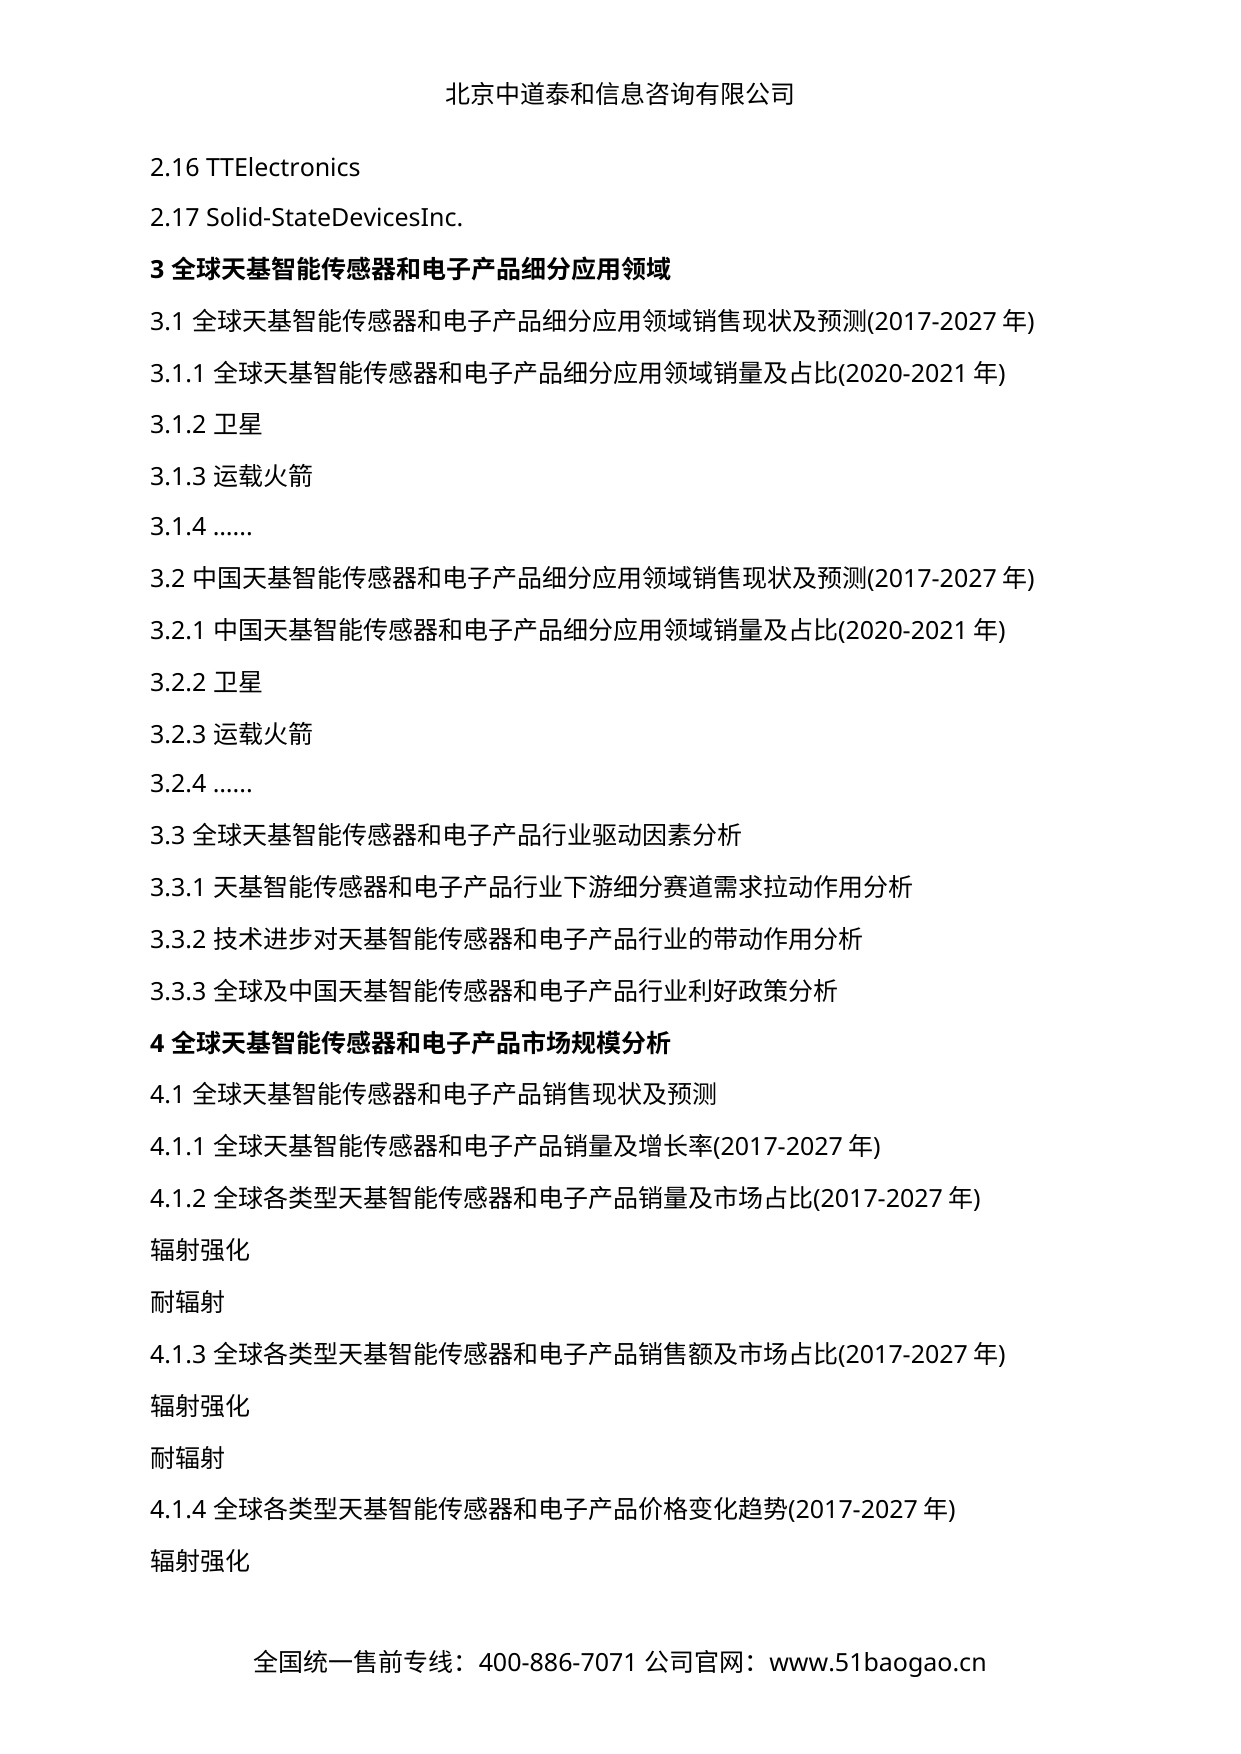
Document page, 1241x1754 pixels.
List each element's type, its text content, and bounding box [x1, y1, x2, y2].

text 2.17 Solid-StateDevicesInc. [150, 200, 1090, 234]
text 3.3.1 天基智能传感器和电子产品行业下游细分赛道需求拉动作用分析 [150, 867, 1090, 904]
text 3.2.1 中国天基智能传感器和电子产品细分应用领域销量及占比(2020-2021年) [150, 610, 1090, 647]
text 4.1.2 全球各类型天基智能传感器和电子产品销量及市场占比(2017-2027年) [150, 1179, 1090, 1215]
text 3 全球天基智能传感器和电子产品细分应用领域 [150, 249, 1090, 286]
text 辐射强化 [150, 1542, 1090, 1578]
text 3.3.2 技术进步对天基智能传感器和电子产品行业的带动作用分析 [150, 919, 1090, 956]
text 3.3.3 全球及中国天基智能传感器和电子产品行业利好政策分析 [150, 971, 1090, 1007]
text 4.1.4 全球各类型天基智能传感器和电子产品价格变化趋势(2017-2027年) [150, 1490, 1090, 1526]
text 3.1.3 运载火箭 [150, 457, 1090, 493]
text 4 全球天基智能传感器和电子产品市场规模分析 [150, 1023, 1090, 1059]
text 3.1.2 卫星 [150, 405, 1090, 441]
text 3.1 全球天基智能传感器和电子产品细分应用领域销售现状及预测(2017-2027年) [150, 301, 1090, 337]
text 3.2.4 …... [150, 766, 1090, 800]
text 2.16 TTElectronics [150, 150, 1090, 184]
text 3.1.4 …... [150, 509, 1090, 543]
text 4.1.3 全球各类型天基智能传感器和电子产品销售额及市场占比(2017-2027年) [150, 1334, 1090, 1371]
text 3.2.3 运载火箭 [150, 714, 1090, 750]
text 3.1.1 全球天基智能传感器和电子产品细分应用领域销量及占比(2020-2021年) [150, 353, 1090, 389]
text 4.1 全球天基智能传感器和电子产品销售现状及预测 [150, 1075, 1090, 1111]
text 3.3 全球天基智能传感器和电子产品行业驱动因素分析 [150, 816, 1090, 852]
text 耐辐射 [150, 1438, 1090, 1474]
text 耐辐射 [150, 1282, 1090, 1319]
text 辐射强化 [150, 1386, 1090, 1422]
text 辐射强化 [150, 1231, 1090, 1267]
text 4.1.1 全球天基智能传感器和电子产品销量及增长率(2017-2027年) [150, 1127, 1090, 1163]
text 3.2 中国天基智能传感器和电子产品细分应用领域销售现状及预测(2017-2027年) [150, 558, 1090, 595]
text 3.2.2 卫星 [150, 662, 1090, 698]
